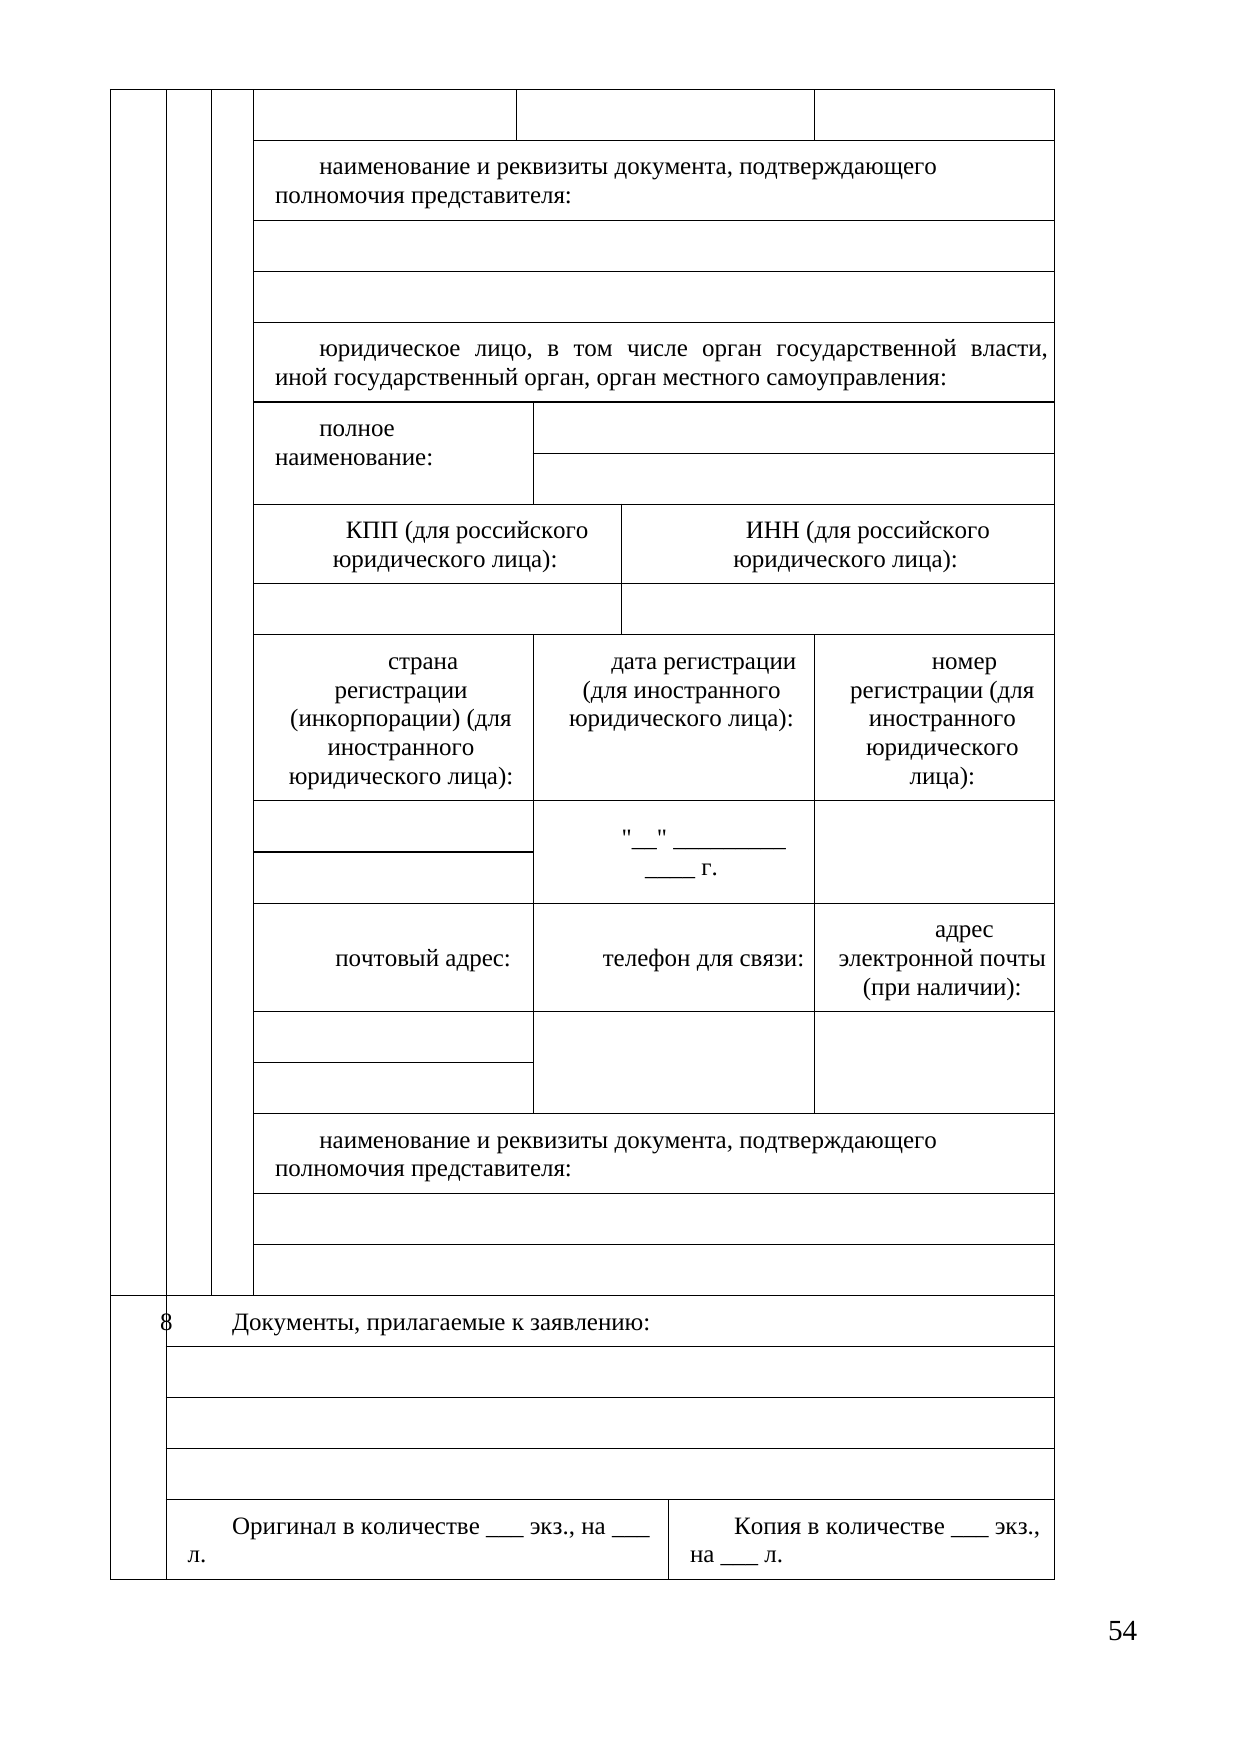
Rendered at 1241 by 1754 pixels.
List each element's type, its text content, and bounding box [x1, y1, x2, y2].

table_cell [254, 1063, 533, 1113]
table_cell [669, 1500, 1054, 1579]
table_cell адрес электронной почты (при наличии): [815, 904, 1054, 1011]
table_cell [254, 801, 533, 851]
table_cell 8 [111, 1296, 166, 1579]
table_cell [254, 853, 533, 902]
table_cell Документы, прилагаемые к заявлению: [167, 1296, 1054, 1346]
table_cell [534, 1012, 814, 1113]
table_cell [254, 272, 1054, 322]
table_cell ИНН (для российского юридического лица): [622, 505, 1054, 583]
table_cell [254, 221, 1054, 271]
table_cell [815, 1012, 1054, 1113]
table_cell [534, 403, 1054, 452]
table_cell [534, 454, 1054, 503]
table_cell телефон для связи: [534, 904, 814, 1011]
table_cell [254, 1012, 533, 1062]
table_cell [815, 90, 1054, 140]
table_cell "__" _________ ____ г. [534, 801, 814, 902]
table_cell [167, 1500, 668, 1579]
table_cell [254, 90, 516, 140]
table_cell [167, 1347, 1054, 1397]
table_cell наименование и реквизиты документа, подтверждающего полномочия представителя: [254, 141, 1054, 219]
table_cell номер регистрации (для иностранного юридического лица): [815, 635, 1054, 800]
table_cell [815, 801, 1054, 902]
table_cell страна регистрации (инкорпорации) (для иностранного юридического лица): [254, 635, 533, 800]
table_cell [254, 584, 621, 634]
table_cell КПП (для российского юридического лица): [254, 505, 621, 583]
table_cell дата регистрации (для иностранного юридического лица): [534, 635, 814, 800]
table_cell полное наименование: [254, 403, 533, 503]
table_cell [517, 90, 814, 140]
table_cell [622, 584, 1054, 634]
table_cell [254, 1194, 1054, 1244]
table_cell [254, 1245, 1054, 1295]
table_cell почтовый адрес: [254, 904, 533, 1011]
table_cell наименование и реквизиты документа, подтверждающего полномочия представителя: [254, 1114, 1054, 1193]
table_cell [167, 1449, 1054, 1499]
table_cell юридическое лицо, в том числе орган государственной власти, иной государственный орган, орган местного самоуправления: [254, 323, 1054, 401]
table_cell [167, 1398, 1054, 1448]
